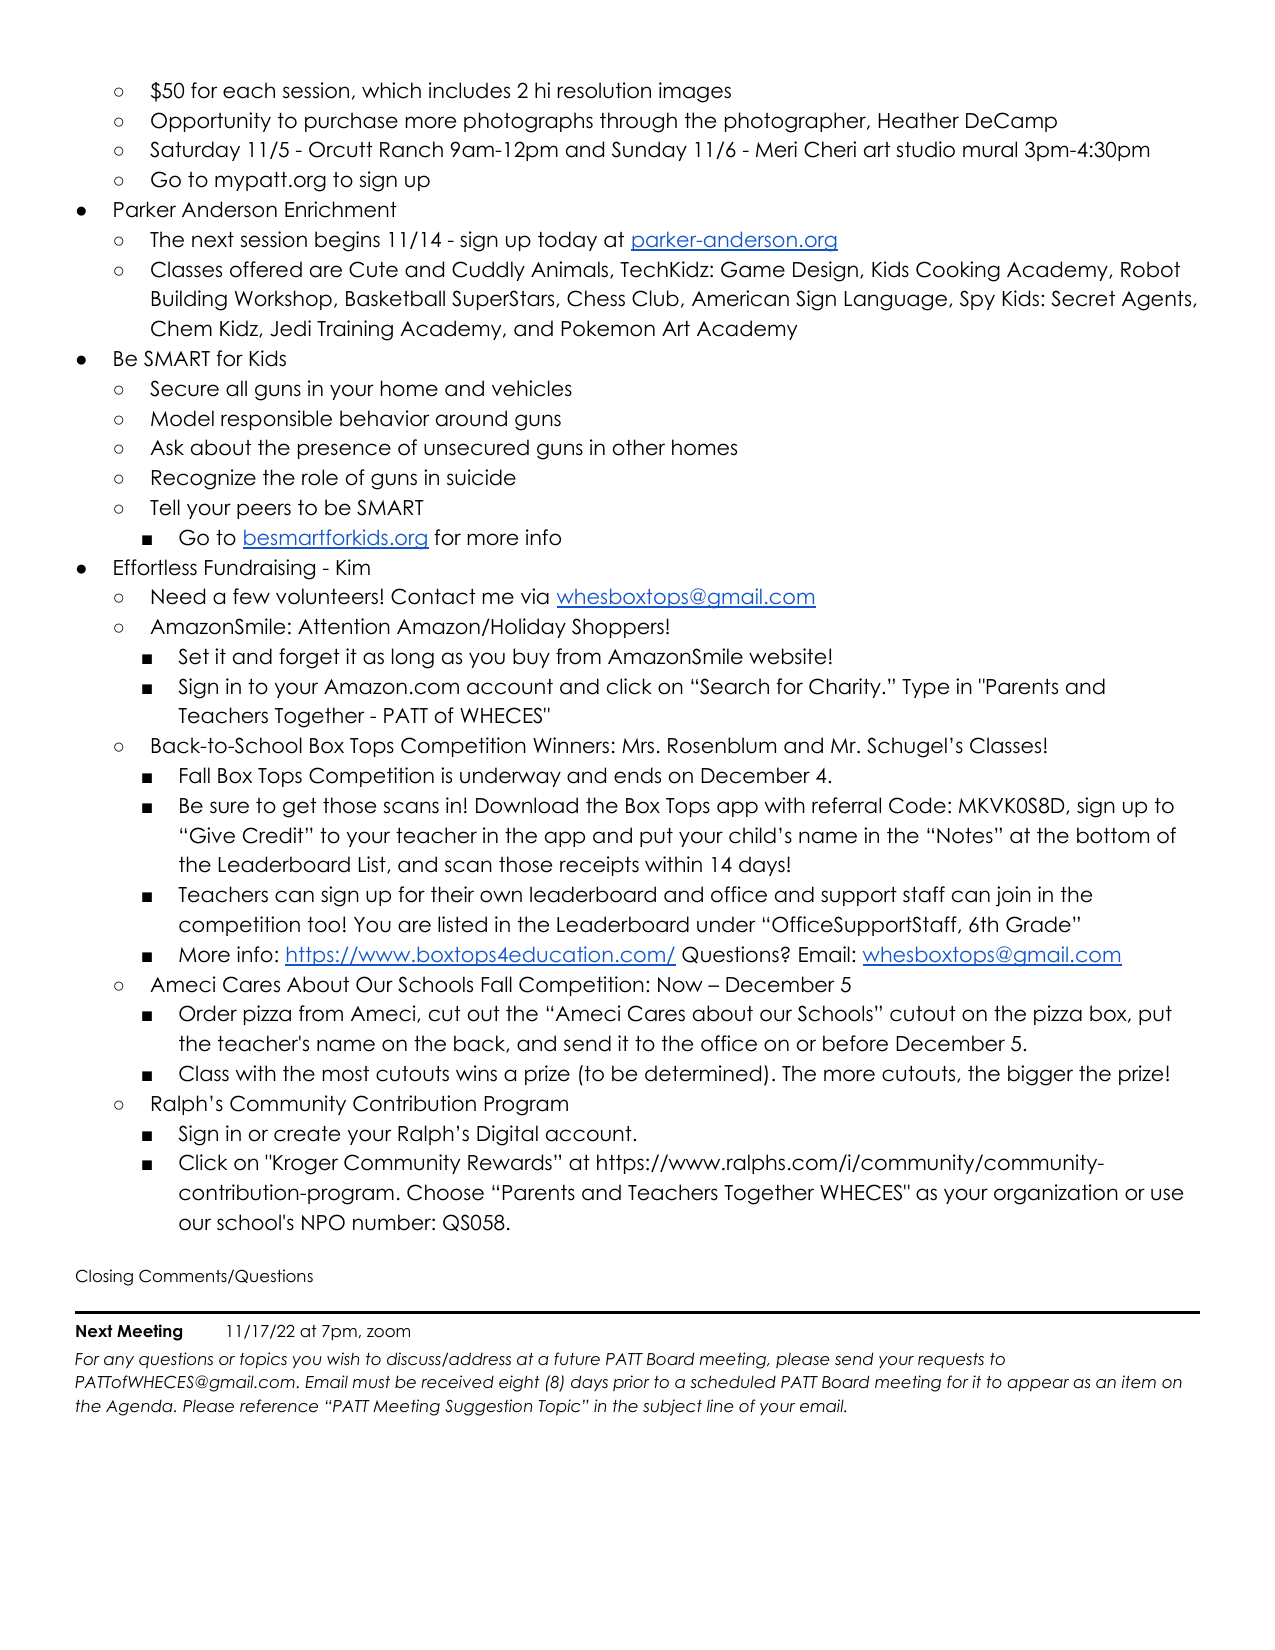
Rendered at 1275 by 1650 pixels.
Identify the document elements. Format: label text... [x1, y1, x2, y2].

list Set it and forget it as long as you buy from AmazonSmile website! [141, 641, 1200, 671]
list Sign in or create your Ralph’s Digital account. [141, 1118, 1200, 1147]
list The next session begins 11/14 - sign up today at parker-anderson.org [112, 224, 1200, 254]
list Be sure to get those scans in! Download the Box Tops app with referral Code: MKVK0S8D, sign up to “Give Credit” to your teacher in the app and put your child’s name in the “Notes” at the bottom of the Leaderboard List, and scan those receipts within 14 days! [141, 790, 1200, 879]
subtitle Next Meeting 11/17/22 at 7pm, zoom [75, 1314, 1200, 1346]
list Ask about the presence of unsecured guns in other homes [112, 432, 1200, 462]
list Order pizza from Ameci, cut out the “Ameci Cares about our Schools” cutout on the pizza box, put the teacher's name on the back, and send it to the office on or before December 5. [141, 998, 1200, 1058]
list Go to besmartforkids.org for more info [141, 522, 1200, 552]
list Classes offered are Cute and Cuddly Animals, TechKidz: Game Design, Kids Cooking Academy, Robot Building Workshop, Basketball SuperStars, Chess Club, American Sign Language, Spy Kids: Secret Agents, Chem Kidz, Jedi Training Academy, and Pokemon Art Academy [112, 254, 1200, 343]
list Effortless Fundraising - Kim [75, 552, 1200, 581]
list Recognize the role of guns in suicide [112, 462, 1200, 492]
list Be SMART for Kids [75, 343, 1200, 373]
list Back-to-School Box Tops Competition Winners: Mrs. Rosenblum and Mr. Schugel’s Classes! [112, 730, 1200, 760]
list Need a few volunteers! Contact me via whesboxtops@gmail.com [112, 581, 1200, 611]
list Go to mypatt.org to sign up [112, 164, 1200, 194]
text For any questions or topics you wish to discuss/address at a future PATT Board meeting, please send your requests to PATTofWHECES@gmail.com. Email must be received eight (8) days prior to a scheduled PATT Board meeting for it to appear as an item on the Agenda. Please reference “PATT Meeting Suggestion Topic” in the subject line of your email. [75, 1346, 1192, 1418]
list Fall Box Tops Competition is underway and ends on December 4. [141, 760, 1200, 790]
list AmazonSmile: Attention Amazon/Holiday Shoppers! [112, 611, 1200, 641]
list Parker Anderson Enrichment [75, 194, 1200, 224]
text Closing Comments/Questions [75, 1263, 1200, 1287]
list Opportunity to purchase more photographs through the photographer, Heather DeCamp [112, 105, 1200, 134]
list Saturday 11/5 - Orcutt Ranch 9am-12pm and Sunday 11/6 - Meri Cheri art studio mural 3pm-4:30pm [112, 134, 1200, 164]
list More info: https://www.boxtops4education.com/ Questions? Email: whesboxtops@gmail.com [141, 939, 1200, 969]
list $50 for each session, which includes 2 hi resolution images [112, 75, 1200, 105]
list Model responsible behavior around guns [112, 403, 1200, 432]
list Tell your peers to be SMART [112, 492, 1200, 522]
list Class with the most cutouts wins a prize (to be determined). The more cutouts, the bigger the prize! [141, 1058, 1200, 1088]
list Ralph’s Community Contribution Program [112, 1088, 1200, 1118]
list Ameci Cares About Our Schools Fall Competition: Now – December 5 [112, 969, 1200, 998]
list Sign in to your Amazon.com account and click on “Search for Charity.” Type in "Parents and Teachers Together - PATT of WHECES" [141, 671, 1200, 730]
list Click on "Kroger Community Rewards” at https://www.ralphs.com/i/community/community-contribution-program. Choose “Parents and Teachers Together WHECES" as your organization or use our school's NPO number: QS058. [141, 1147, 1200, 1237]
list Secure all guns in your home and vehicles [112, 373, 1200, 403]
list Teachers can sign up for their own leaderboard and office and support staff can join in the competition too! You are listed in the Leaderboard under “OfficeSupportStaff, 6th Grade” [141, 879, 1200, 939]
